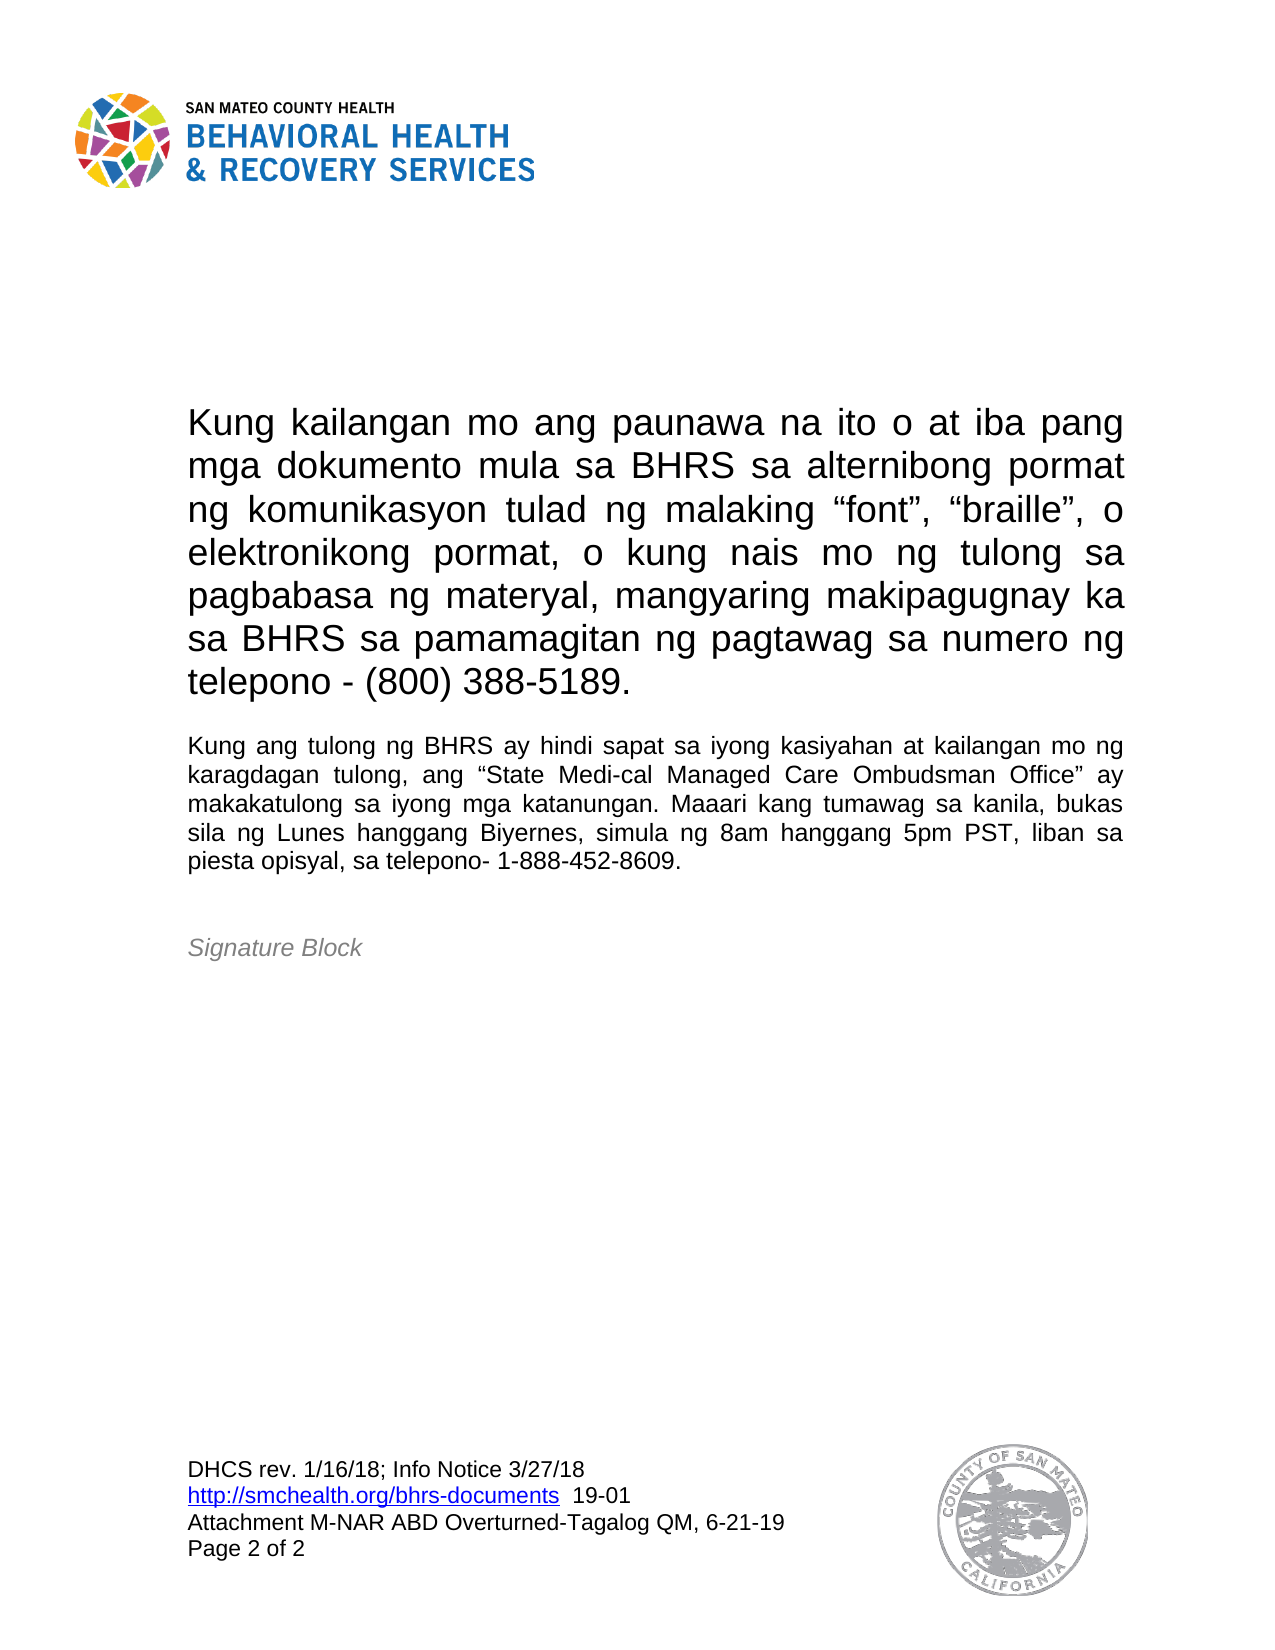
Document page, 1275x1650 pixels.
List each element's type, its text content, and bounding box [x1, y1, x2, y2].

text Signature Block [187, 932, 1125, 961]
text Kung kailangan mo ang paunawa na ito o at iba pang mga dokumento mula sa BHRS sa alternibong pormat ng komunikasyon tulad ng malaking “font”, “braille”, o elektronikong pormat, o kung nais mo ng tulong sa pagbabasa ng materyal, mangyaring makipagugnay ka sa BHRS sa pamamagitan ng pagtawag sa numero ng telepono - (800) 388-5189. [187, 401, 1125, 702]
text Kung ang tulong ng BHRS ay hindi sapat sa iyong kasiyahan at kailangan mo ng karagdagan tulong, ang “State Medi-cal Managed Care Ombudsman Office” ay makakatulong sa iyong mga katanungan. Maaari kang tumawag sa kanila, bukas sila ng Lunes hanggang Biyernes, simula ng 8am hanggang 5pm PST, liban sa piesta opisyal, sa telepono- 1-888-452-8609. [187, 731, 1125, 875]
